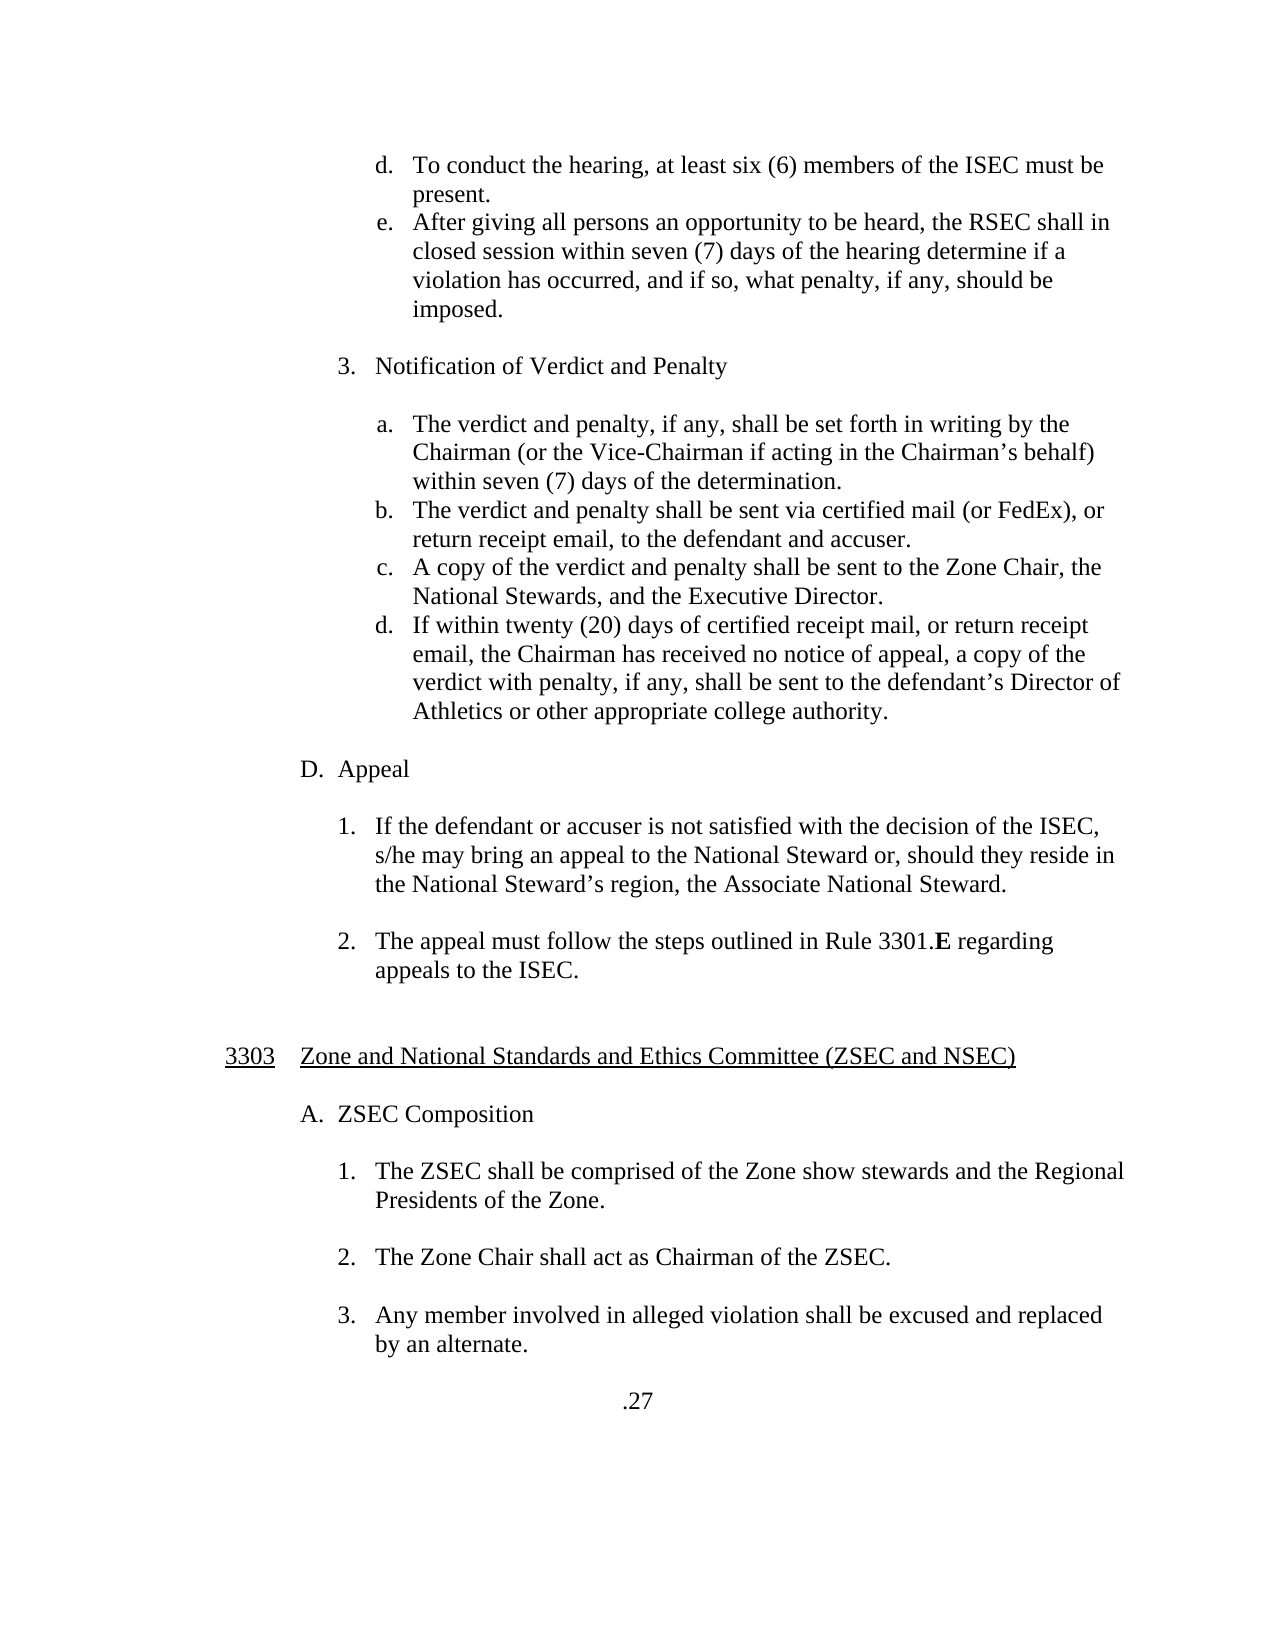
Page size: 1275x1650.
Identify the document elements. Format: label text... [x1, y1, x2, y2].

list The verdict and penalty shall be sent via certified mail (or FedEx), or return receipt email, to the defendant and accuser. [394, 495, 1125, 552]
list Appeal [300, 754, 1125, 782]
list Any member involved in alleged violation shall be excused and replaced by an alternate. [337, 1300, 1125, 1357]
list If within twenty (20) days of certified receipt mail, or return receipt email, the Chairman has received no notice of appeal, a copy of the verdict with penalty, if any, shall be sent to the defendant’s Director of Athletics or other appropriate college authority. [394, 610, 1125, 725]
list To conduct the hearing, at least six (6) members of the ISEC must be present. [394, 150, 1125, 207]
list Notification of Verdict and Penalty [337, 351, 1125, 380]
list The verdict and penalty, if any, shall be set forth in writing by the Chairman (or the Vice-Chairman if acting in the Chairman’s behalf) within seven (7) days of the determination. [394, 409, 1125, 495]
text 3303 Zone and National Standards and Ethics Committee (ZSEC and NSEC) [150, 1041, 1125, 1070]
list The appeal must follow the steps outlined in Rule 3301.E regarding appeals to the ISEC. [337, 926, 1125, 984]
list The Zone Chair shall act as Chairman of the ZSEC. [337, 1242, 1125, 1271]
list A copy of the verdict and penalty shall be sent to the Zone Chair, the National Stewards, and the Executive Director. [394, 552, 1125, 610]
list ZSEC Composition [300, 1099, 1125, 1127]
list The ZSEC shall be comprised of the Zone show stewards and the Regional Presidents of the Zone. [337, 1156, 1125, 1214]
list If the defendant or accuser is not satisfied with the decision of the ISEC, s/he may bring an appeal to the National Steward or, should they reside in the National Steward’s region, the Associate National Steward. [337, 811, 1125, 897]
list After giving all persons an opportunity to be heard, the RSEC shall in closed session within seven (7) days of the hearing determine if a violation has occurred, and if so, what penalty, if any, should be imposed. [394, 207, 1125, 322]
